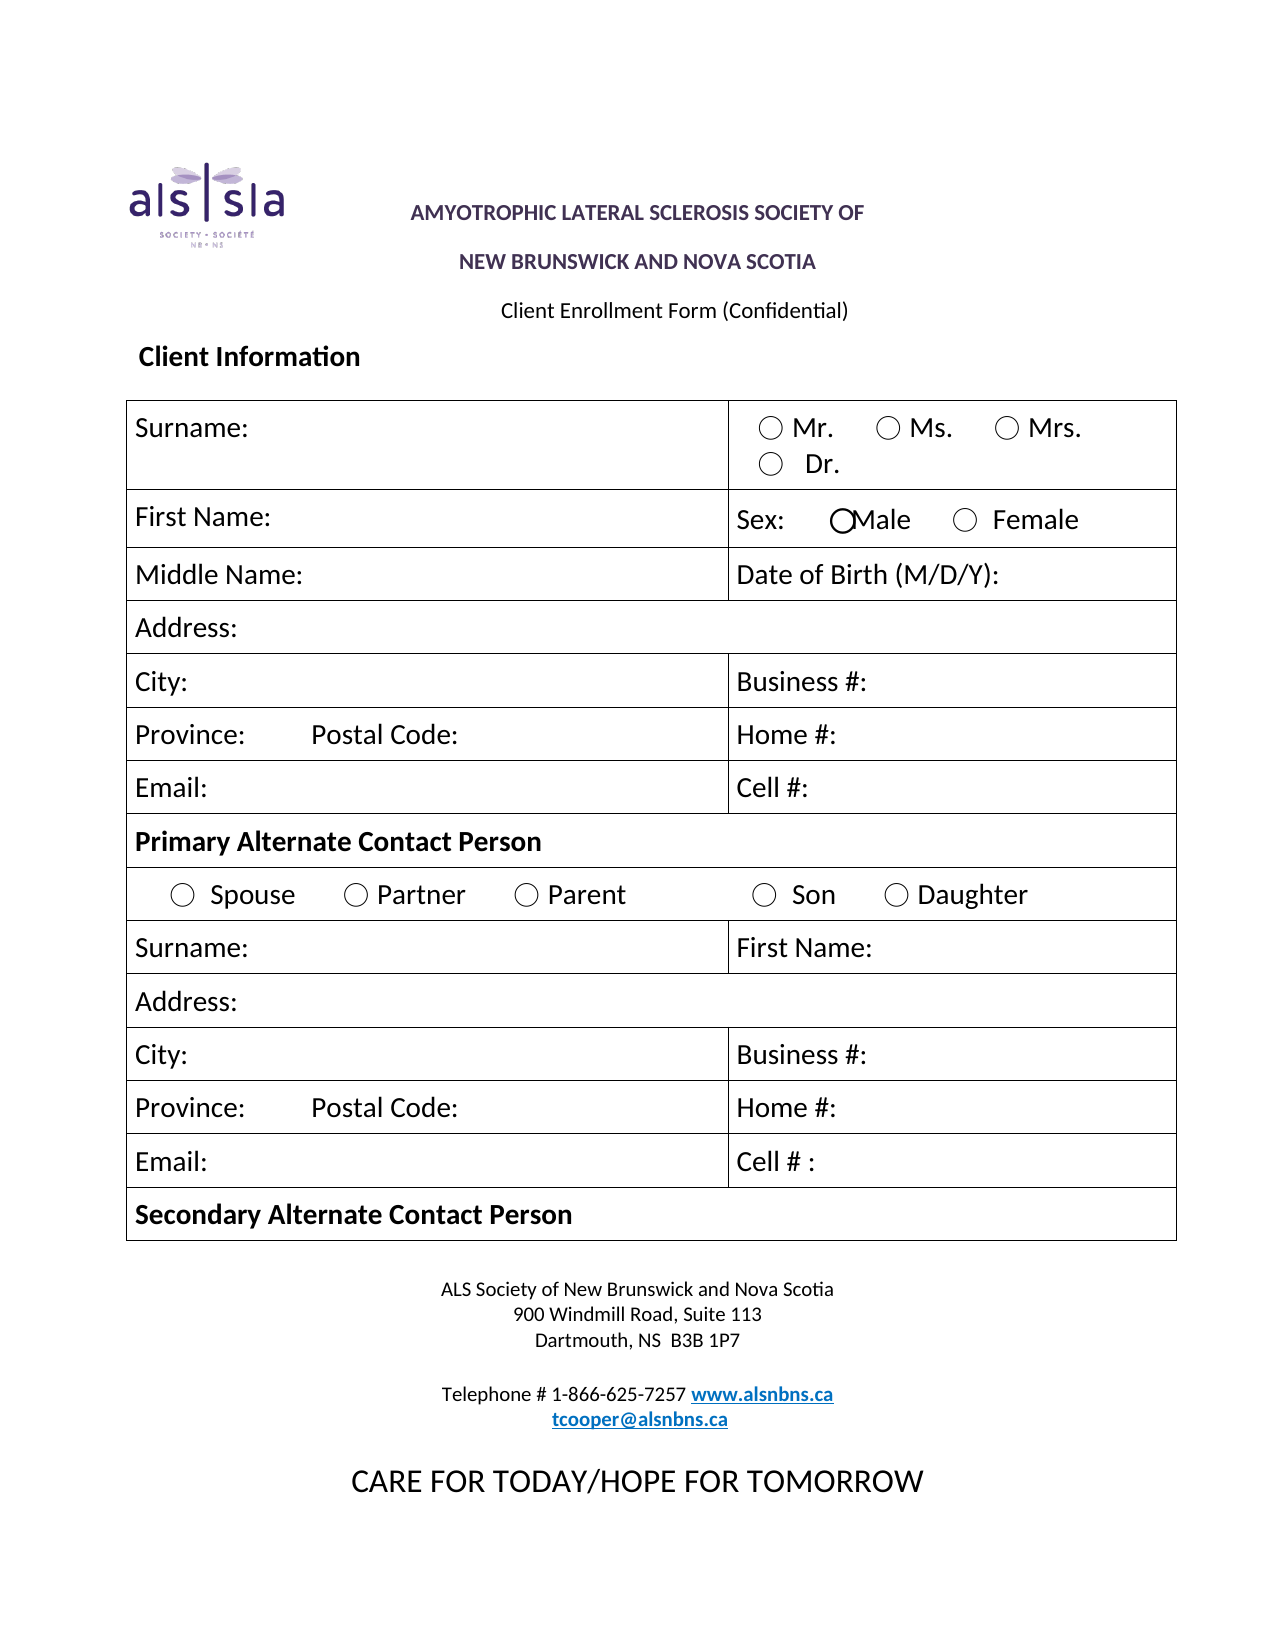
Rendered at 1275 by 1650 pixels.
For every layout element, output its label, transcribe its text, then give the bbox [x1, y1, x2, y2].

table_cell Date of Birth (M/D/Y): [729, 548, 1176, 600]
table_cell Primary Alternate Contact Person [127, 814, 728, 867]
table_cell ⃝ Spouse ⃝ Partner ⃝ Parent [127, 868, 728, 920]
table_cell First Name: [729, 921, 1176, 973]
table_header Surname: [127, 401, 728, 489]
table_cell Middle Name: [127, 548, 728, 600]
table_cell ⃝ Son ⃝ Daughter [728, 868, 1176, 920]
table_cell Home #: [729, 1081, 1176, 1133]
table_cell Cell #: [729, 761, 1176, 813]
table_header ⃝ Mr. ⃝ Ms. ⃝ Mrs. ⃝ Dr. [729, 401, 1176, 489]
table_cell City: [127, 1028, 728, 1080]
table_cell Sex: ⃝Male ⃝ Female [729, 490, 1176, 547]
table_cell Cell # : [729, 1134, 1176, 1187]
table_cell First Name: [127, 490, 728, 547]
table_cell Email: [127, 1134, 728, 1187]
table_cell Secondary Alternate Contact Person [127, 1188, 728, 1240]
table_cell Home #: [729, 708, 1176, 760]
table_cell Province: Postal Code: [127, 708, 728, 760]
text Client Information [112, 338, 1162, 374]
table_cell Province: Postal Code: [127, 1081, 728, 1133]
table_cell Business #: [729, 1028, 1176, 1080]
table_cell [728, 1188, 1176, 1240]
table_cell Business #: [729, 654, 1176, 707]
table_cell Email: [127, 761, 728, 813]
table_cell [728, 601, 1176, 653]
table_cell [728, 974, 1176, 1027]
table_cell Address: [127, 601, 728, 653]
table_cell Address: [127, 974, 728, 1027]
table_cell [728, 814, 1176, 867]
table_cell City: [127, 654, 728, 707]
table_cell Surname: [127, 921, 728, 973]
picture [107, 125, 306, 286]
